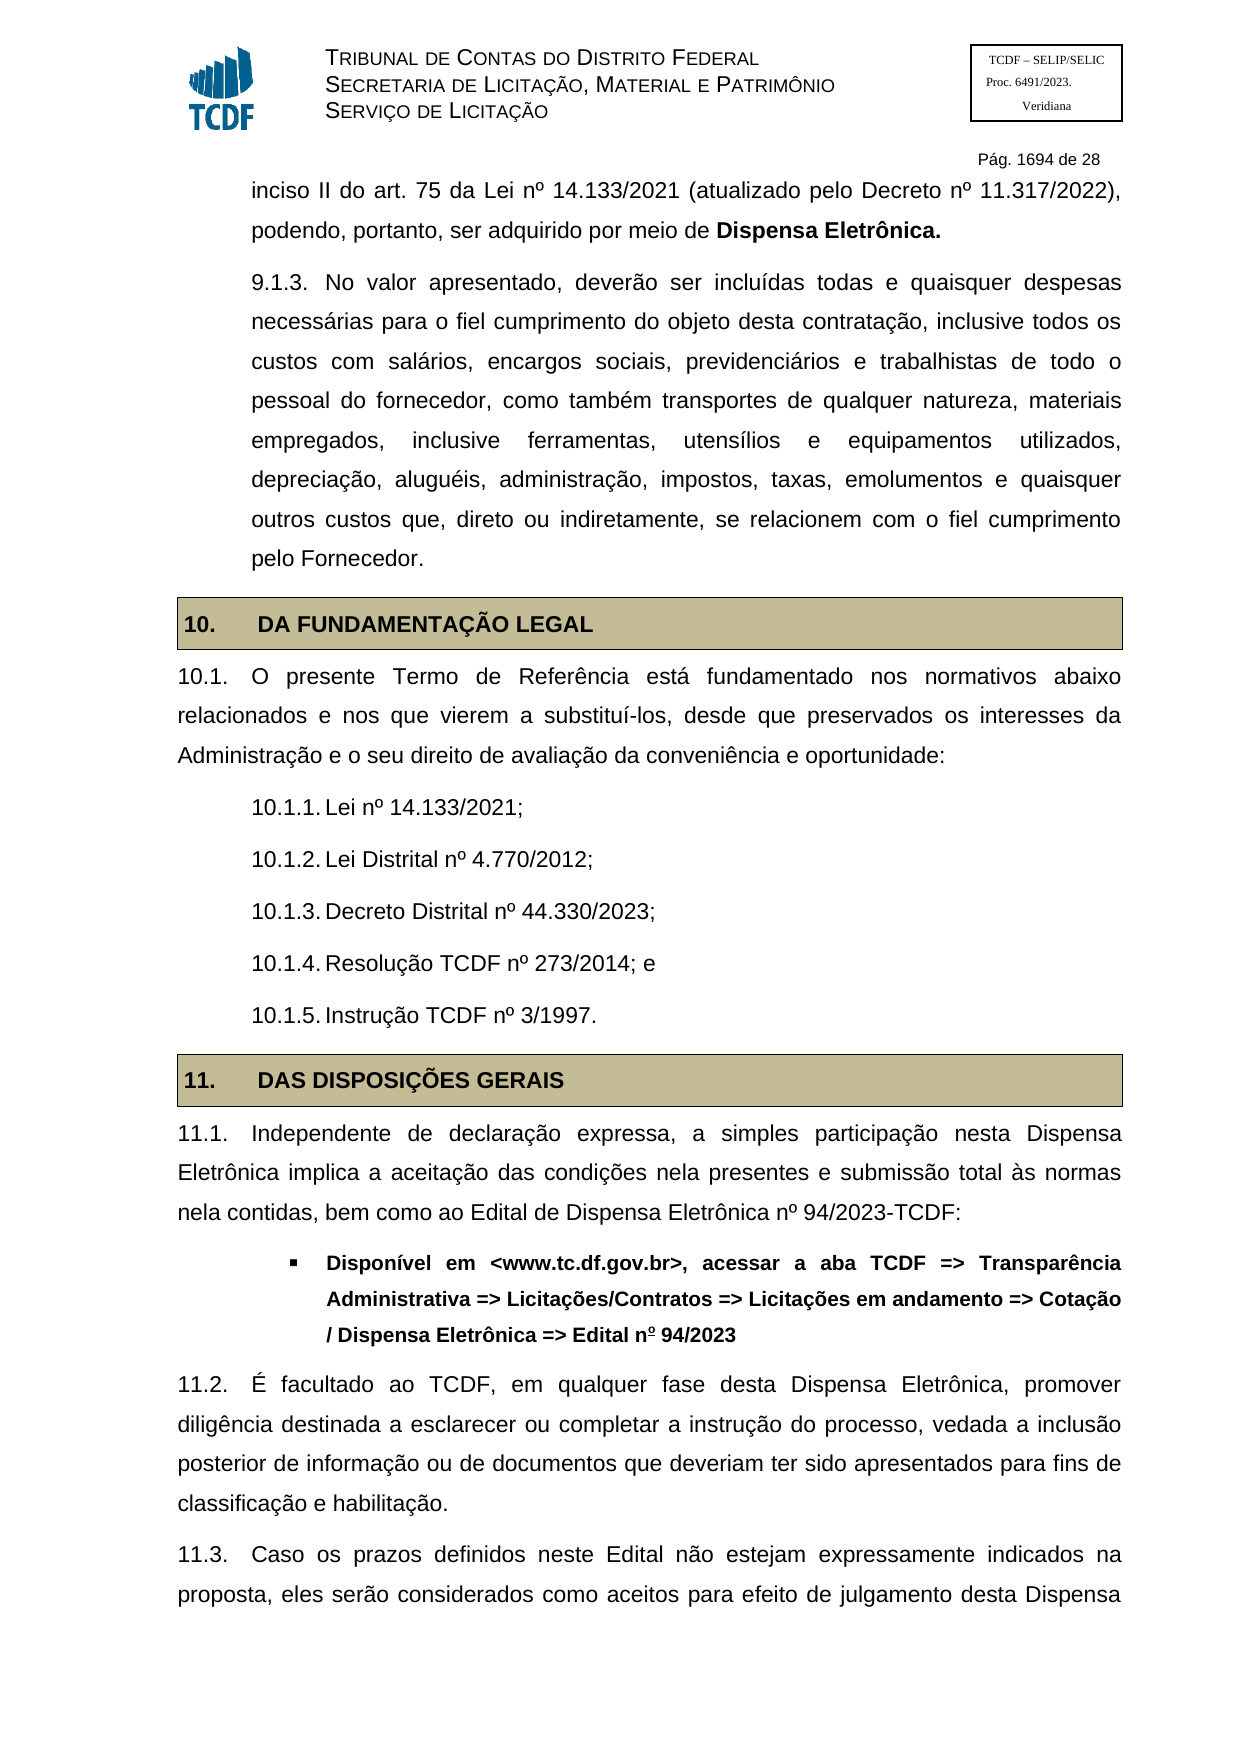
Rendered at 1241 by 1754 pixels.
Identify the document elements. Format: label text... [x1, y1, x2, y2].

list Lei Distrital nº 4.770/2012; [251, 846, 1122, 872]
list É facultado ao TCDF, em qualquer fase desta Dispensa Eletrônica, promover diligência destinada a esclarecer ou completar a instrução do processo, vedada a inclusão posterior de informação ou de documentos que deveriam ter sido apresentados para fins de classificação e habilitação. [177, 1371, 1122, 1516]
list Instrução TCDF nº 3/1997. [251, 1002, 1122, 1028]
list Resolução TCDF nº 273/2014; e [251, 950, 1122, 976]
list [251, 177, 1122, 243]
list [177, 1541, 1122, 1607]
list No valor apresentado, deverão ser incluídas todas e quaisquer despesas necessárias para o fiel cumprimento do objeto desta contratação, inclusive todos os custos com salários, encargos sociais, previdenciários e trabalhistas de todo o pessoal do fornecedor, como também transportes de qualquer natureza, materiais empregados, inclusive ferramentas, utensílios e equipamentos utilizados, depreciação, aluguéis, administração, impostos, taxas, emolumentos e quaisquer outros custos que, direto ou indiretamente, se relacionem com o fiel cumprimento pelo Fornecedor. [251, 269, 1122, 571]
table_header DA FUNDAMENTAÇÃO LEGAL [178, 598, 1122, 649]
table_header DAS DISPOSIÇÕES GERAIS [178, 1055, 1122, 1106]
picture [177, 44, 265, 132]
list Decreto Distrital nº 44.330/2023; [251, 898, 1122, 924]
list O presente Termo de Referência está fundamentado nos normativos abaixo relacionados e nos que vierem a substituí-los, desde que preservados os interesses da Administração e o seu direito de avaliação da conveniência e oportunidade: [177, 663, 1122, 768]
list Lei nº 14.133/2021; [251, 794, 1122, 820]
list Independente de declaração expressa, a simples participação nesta Dispensa Eletrônica implica a aceitação das condições nela presentes e submissão total às normas nela contidas, bem como ao Edital de Dispensa Eletrônica nº 94/2023-TCDF: [177, 1120, 1122, 1225]
list Disponível em <www.tc.df.gov.br>, acessar a aba TCDF => Transparência Administrativa => Licitações/Contratos => Licitações em andamento => Cotação / Dispensa Eletrônica => Edital no 94/2023 [288, 1251, 1122, 1347]
